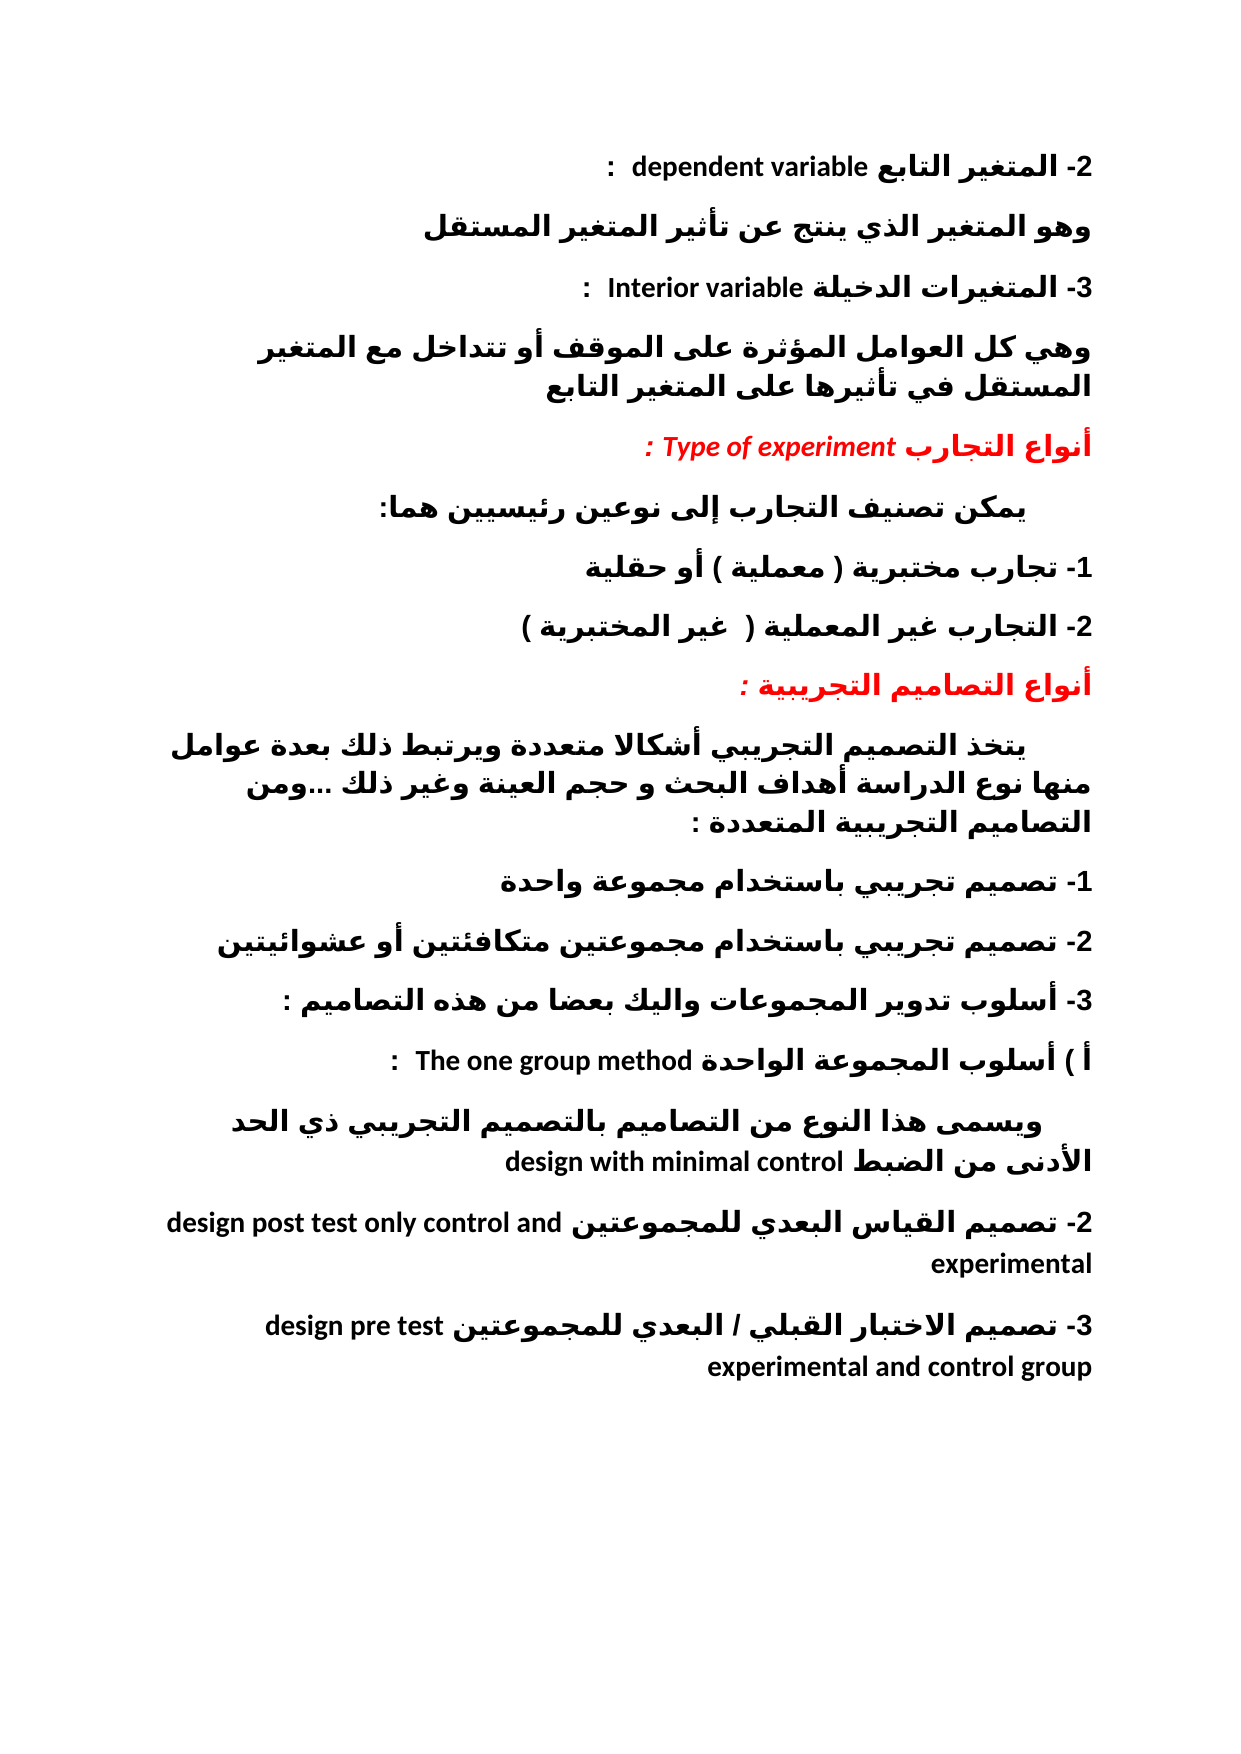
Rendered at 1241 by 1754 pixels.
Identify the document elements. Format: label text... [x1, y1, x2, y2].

text 2- تصميم تجريبي باستخدام مجموعتين متكافئتين أو عشوائيتين [148, 923, 1093, 957]
text أنواع التجارب Type of experiment : [148, 428, 1093, 464]
text يمكن تصنيف التجارب إلى نوعين رئيسيين هما: [148, 490, 1093, 524]
text وهو المتغير الذي ينتج عن تأثير المتغير المستقل [148, 209, 1093, 243]
text 2- المتغير التابع dependent variable : [148, 148, 1093, 183]
text يتخذ التصميم التجريبي أشكالا متعددة ويرتبط ذلك بعدة عوامل منها نوع الدراسة أهداف البحث و حجم العينة وغير ذلك ...ومن التصاميم التجريبية المتعددة : [148, 728, 1093, 838]
text 2- تصميم القياس البعدي للمجموعتين design post test only control and experimental [148, 1204, 1093, 1281]
text 3- تصميم الاختبار القبلي / البعدي للمجموعتين design pre test experimental and control group [148, 1307, 1093, 1384]
text 2- التجارب غير المعملية ( غير المختبرية ) [148, 609, 1093, 642]
text 1- تجارب مختبرية ( معملية ) أو حقلية [148, 549, 1093, 583]
text وهي كل العوامل المؤثرة على الموقف أو تتداخل مع المتغير المستقل في تأثيرها على المتغير التابع [148, 331, 1093, 403]
text 1- تصميم تجريبي باستخدام مجموعة واحدة [148, 864, 1093, 898]
text 3- أسلوب تدوير المجموعات واليك بعضا من هذه التصاميم : [148, 983, 1093, 1016]
text 3- المتغيرات الدخيلة Interior variable : [148, 269, 1093, 304]
text ويسمى هذا النوع من التصاميم بالتصميم التجريبي ذي الحد الأدنى من الضبط design with minimal control [148, 1104, 1093, 1178]
text أ ) أسلوب المجموعة الواحدة The one group method : [148, 1042, 1093, 1078]
text أنواع التصاميم التجريبية : [148, 668, 1093, 702]
